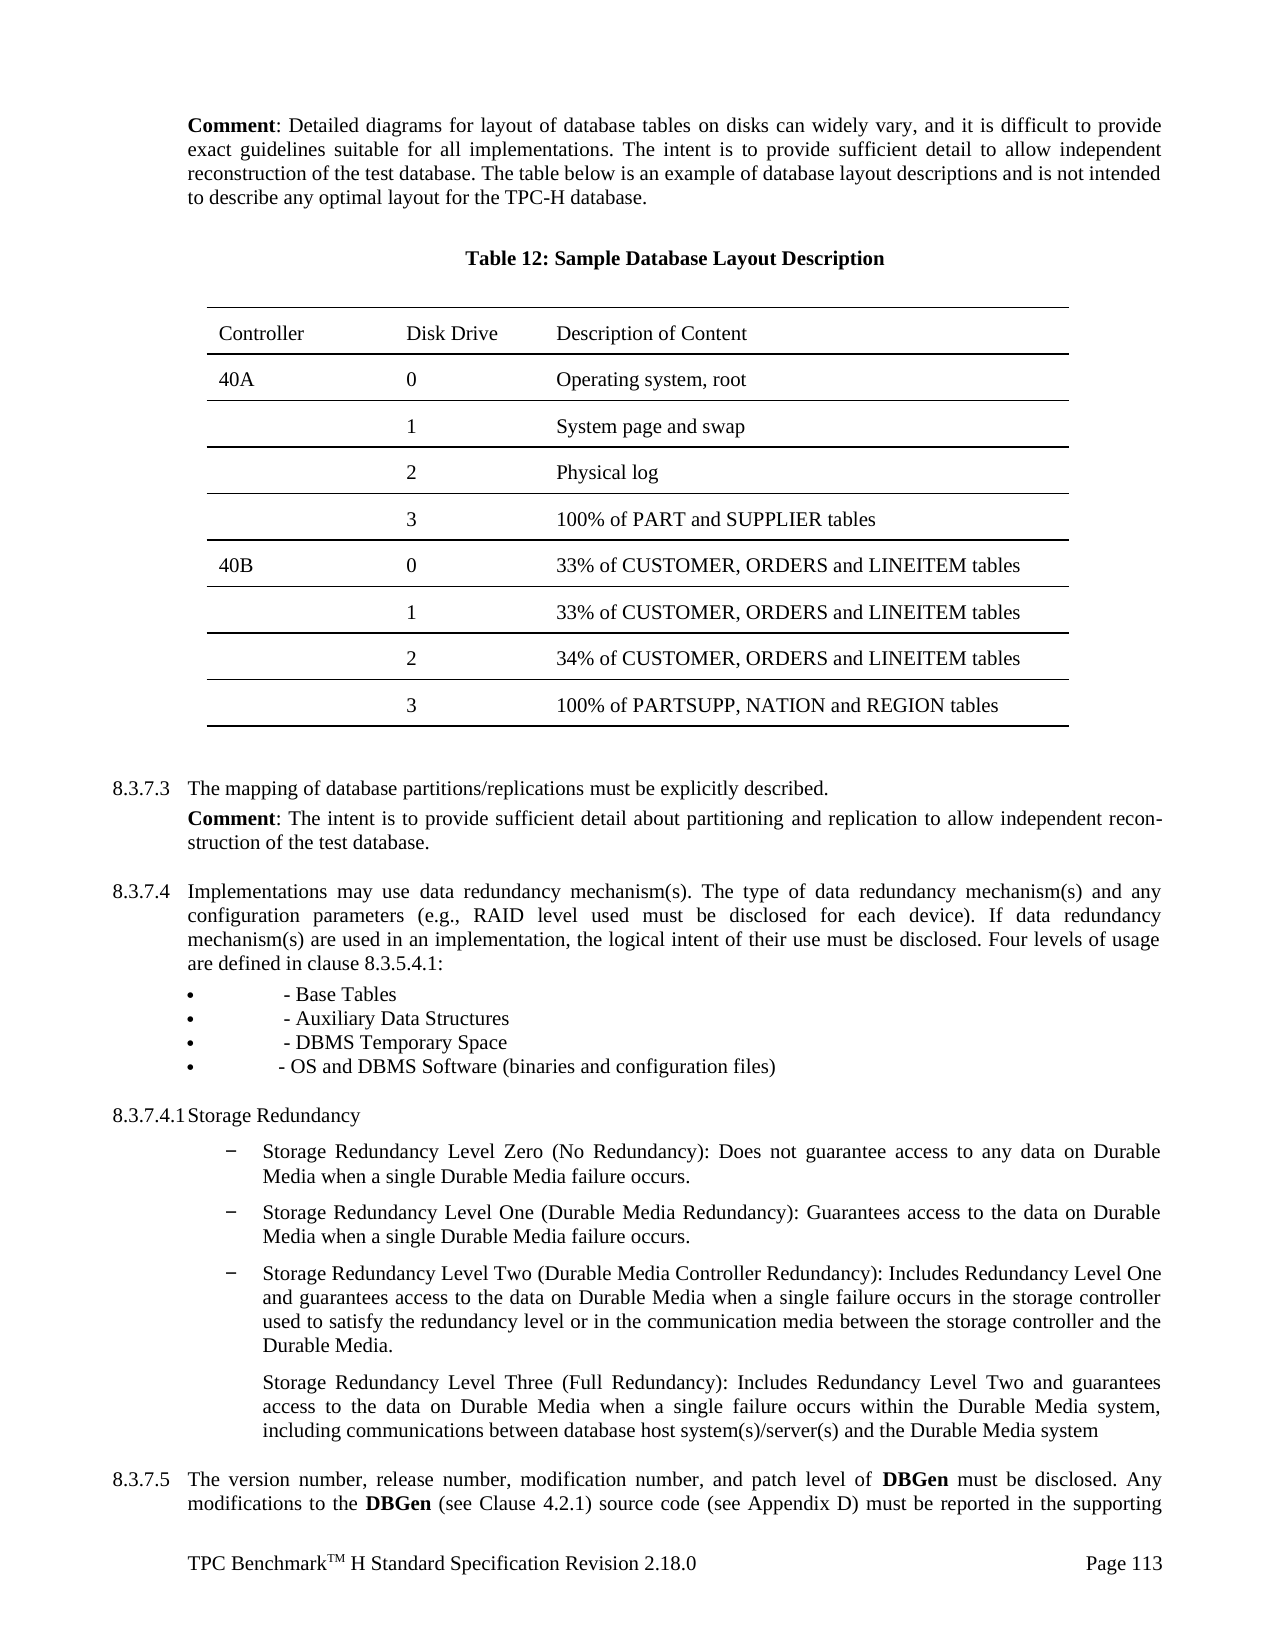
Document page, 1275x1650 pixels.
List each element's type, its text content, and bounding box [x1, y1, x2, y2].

subtitle Storage Redundancy [112, 1103, 1162, 1127]
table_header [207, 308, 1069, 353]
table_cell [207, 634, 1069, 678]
list Storage Redundancy Level Three (Full Redundancy): Includes Redundancy Level Two and guarantees access to the data on Durable Media when a single failure occurs within the Durable Media system, including communications between database host system(s)/server(s) and the Durable Media system [262, 1370, 1162, 1442]
list Storage Redundancy Level Zero (No Redundancy): Does not guarantee access to any data on Durable Media when a single Durable Media failure occurs. [225, 1139, 1162, 1188]
text Comment: The intent is to provide sufficient detail about partitioning and replication to allow independent reconstruction of the test database. [187, 806, 1162, 854]
text - OS and DBMS Software (binaries and configuration files) [187, 1054, 1162, 1078]
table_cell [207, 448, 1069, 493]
subtitle The mapping of database partitions/replications must be explicitly described. [112, 776, 1162, 800]
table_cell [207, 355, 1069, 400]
list Storage Redundancy Level One (Durable Media Redundancy): Guarantees access to the data on Durable Media when a single Durable Media failure occurs. [225, 1200, 1162, 1248]
text - Auxiliary Data Structures [187, 1006, 1162, 1030]
subtitle Implementations may use data redundancy mechanism(s). The type of data redundancy mechanism(s) and any configuration parameters (e.g., RAID level used must be disclosed for each device). If data redundancy mechanism(s) are used in an implementation, the logical intent of their use must be disclosed. Four levels of usage are defined in clause 8.3.5.4.1:122 [112, 879, 1162, 975]
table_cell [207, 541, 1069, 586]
text - DBMS Temporary Space [187, 1030, 1162, 1054]
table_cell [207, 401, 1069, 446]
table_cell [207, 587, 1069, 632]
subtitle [112, 1467, 1162, 1515]
list Storage Redundancy Level Two (Durable Media Controller Redundancy): Includes Redundancy Level One and guarantees access to the data on Durable Media when a single failure occurs in the storage controller used to satisfy the redundancy level or in the communication media between the storage controller and the Durable Media. [225, 1261, 1162, 1357]
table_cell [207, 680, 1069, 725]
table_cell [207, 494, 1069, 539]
text Comment: Detailed diagrams for layout of database tables on disks can widely vary, and it is difficult to provide exact guidelines suitable for all implementations. The intent is to provide sufficient detail to allow independent reconstruction of the test database. The table below is an example of database layout descriptions and is not intended to describe any optimal layout for the TPC-H database. [187, 112, 1162, 209]
text - Base Tables [187, 982, 1162, 1006]
text Table 12: Sample Database Layout Description [187, 245, 1162, 270]
